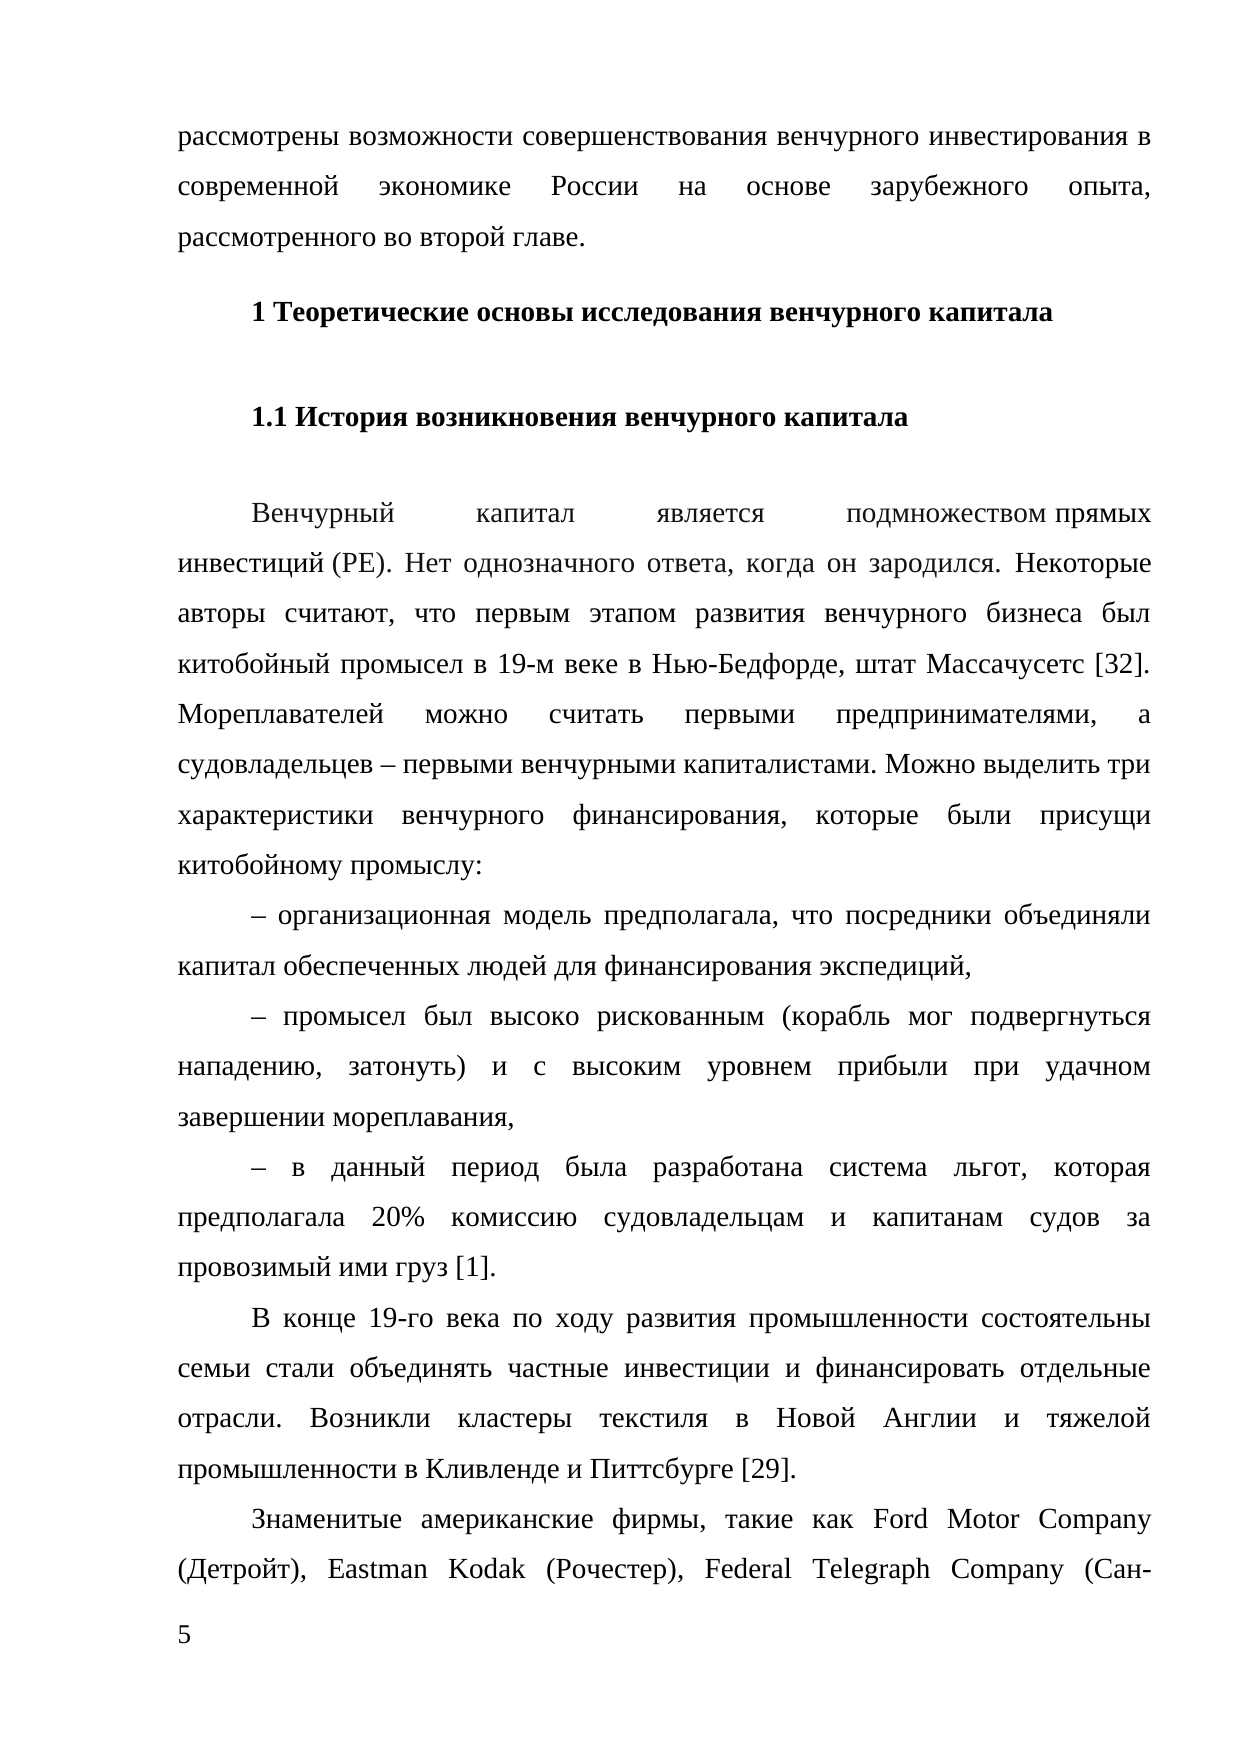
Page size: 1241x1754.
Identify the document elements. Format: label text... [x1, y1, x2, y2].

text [177, 1501, 1152, 1585]
subtitle 1 Теоретические основы исследования венчурного капитала [177, 294, 1152, 328]
text – в данный период была разработана система льгот, которая предполагала 20% комиссию судовладельцам и капитанам судов за провозимый ими груз [1]. [177, 1149, 1152, 1283]
subtitle История возникновения венчурного капитала [251, 399, 1152, 432]
text Венчурный капитал является подмножеством прямых инвестиций (PE). Нет однозначного ответа, когда он зародился. Некоторые авторы считают, что первым этапом развития венчурного бизнеса был китобойный промысел в 19-м веке в Нью-Бедфорде, штат Массачусетс [32]. Мореплавателей можно считать первыми предпринимателями, а судовладельцев – первыми венчурными капиталистами. Можно выделить три характеристики венчурного финансирования, которые были присущи китобойному промыслу: [177, 495, 1152, 881]
text – промысел был высоко рискованным (корабль мог подвергнуться нападению, затонуть) и с высоким уровнем прибыли при удачном завершении мореплавания, [177, 998, 1152, 1132]
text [177, 118, 1152, 252]
text – организационная модель предполагала, что посредники объединяли капитал обеспеченных людей для финансирования экспедиций, [177, 897, 1152, 981]
text В конце 19-го века по ходу развития промышленности состоятельны семьи стали объединять частные инвестиции и финансировать отдельные отрасли. Возникли кластеры текстиля в Новой Англии и тяжелой промышленности в Кливленде и Питтсбурге [29]. [177, 1300, 1152, 1484]
